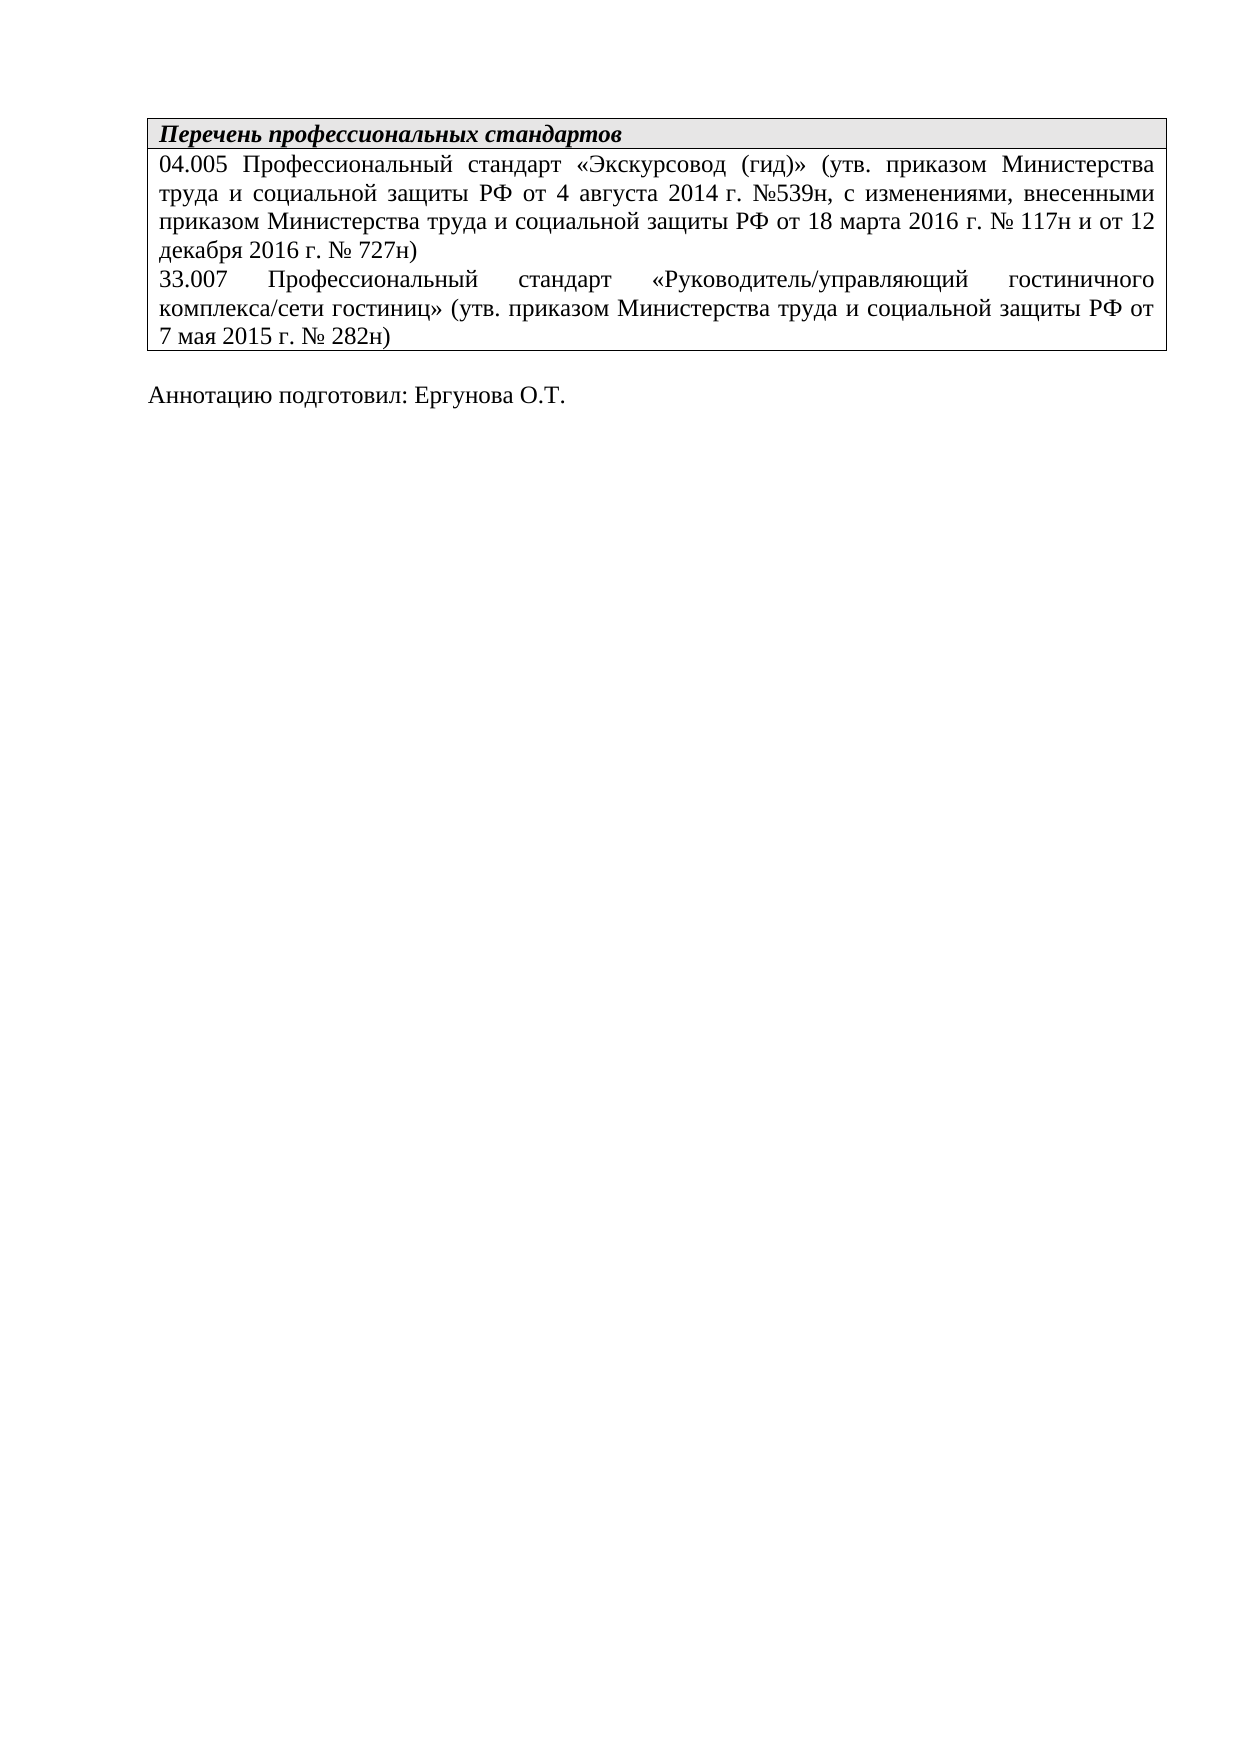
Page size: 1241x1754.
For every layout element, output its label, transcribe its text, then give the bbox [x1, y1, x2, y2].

table_cell 04.005 Профессиональный стандарт «Экскурсовод (гид)» (утв. приказом Министерства труда и социальной защиты РФ от 4 августа 2014 г. №539н, с изменениями, внесенными приказом Министерства труда и социальной защиты РФ от 18 марта 2016 г. № 117н и от 12 декабря 2016 г. № 727н) 33.007 Профессиональный стандарт «Руководитель/управляющий гостиничного комплекса/сети гостиниц» (утв. приказом Министерства труда и социальной защиты РФ от 7 мая 2015 г. № 282н) [148, 149, 1166, 350]
text Аннотацию подготовил: Ергунова О.Т. [148, 380, 1152, 409]
table_cell Перечень профессиональных стандартов [148, 119, 1166, 148]
